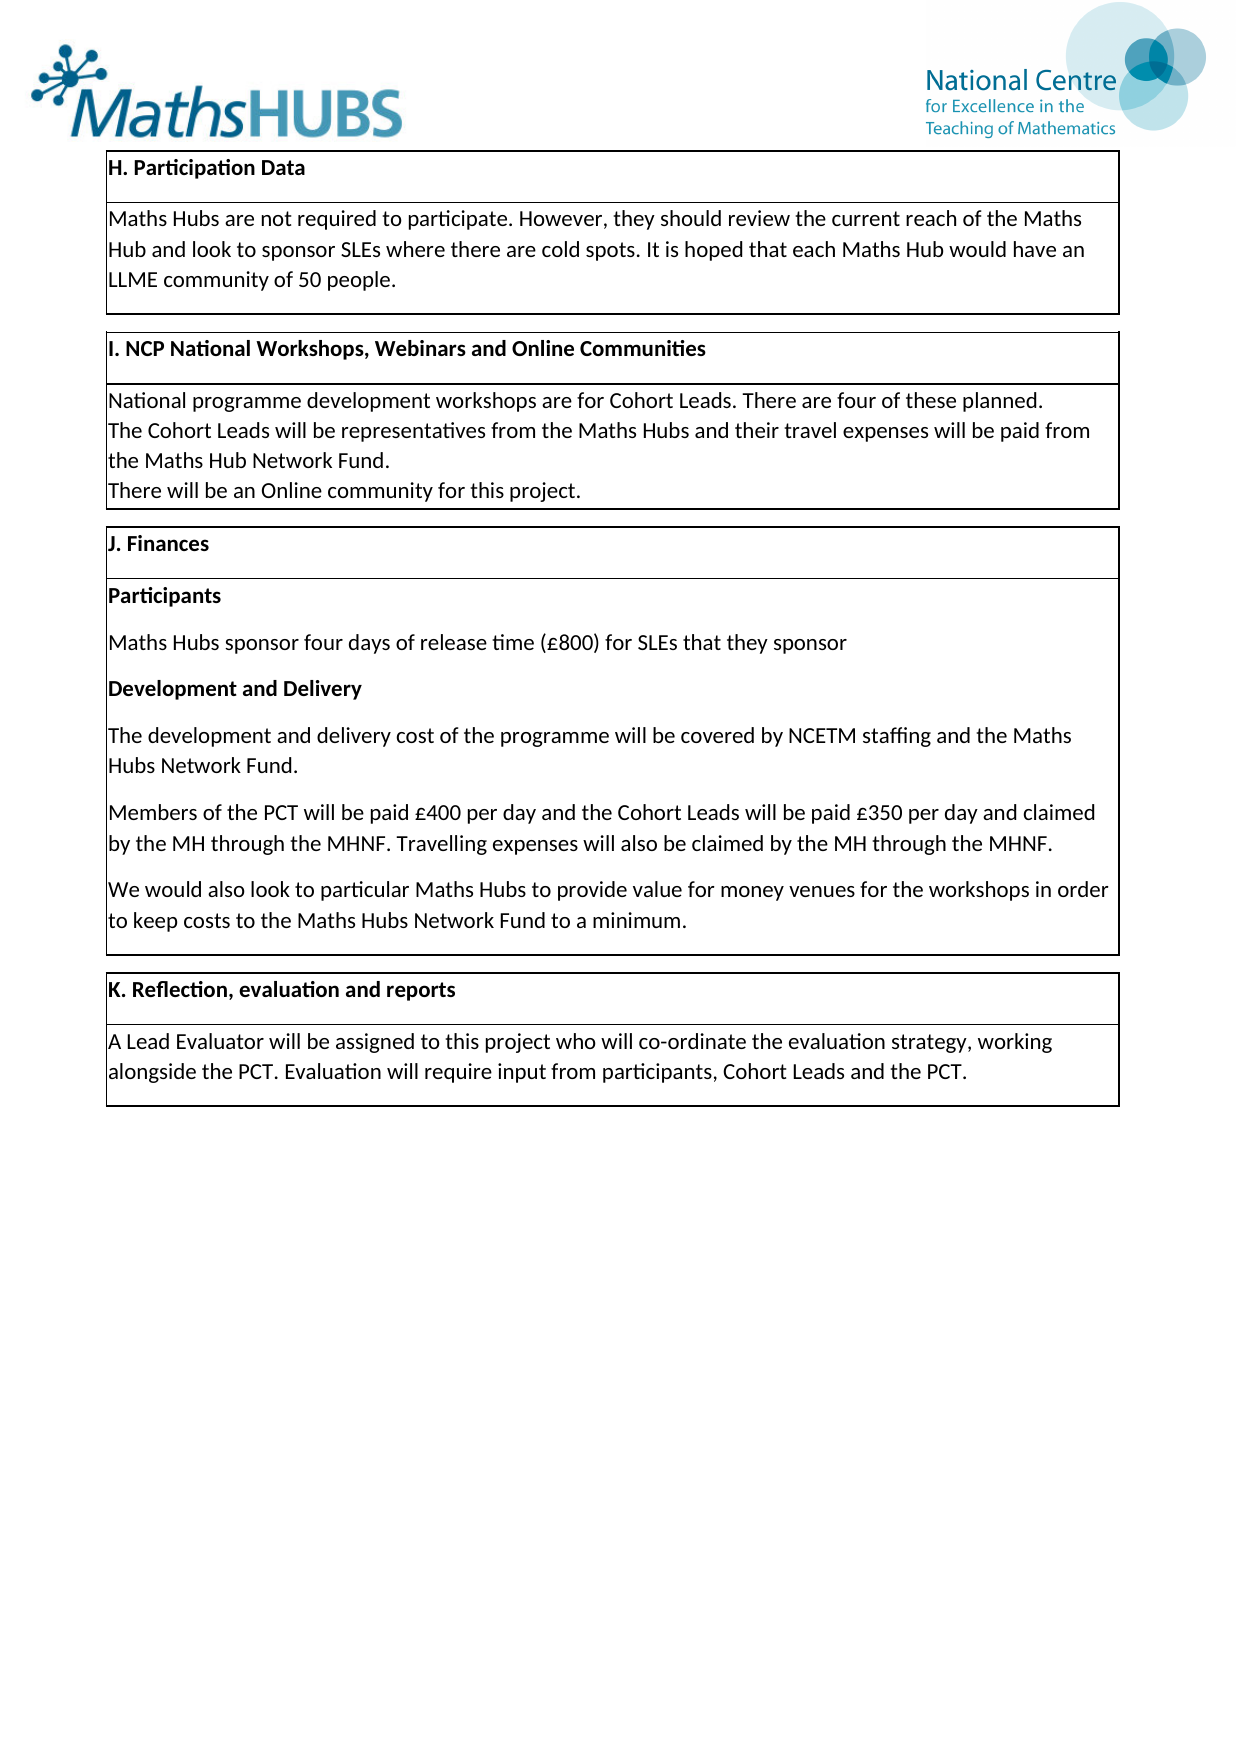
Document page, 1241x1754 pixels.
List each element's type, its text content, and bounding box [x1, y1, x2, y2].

table_cell Participants Maths Hubs sponsor four days of release time (£800) for SLEs that they sponsor Development and Delivery The development and delivery cost of the programme will be covered by NCETM staffing and the Maths Hubs Network Fund. Members of the PCT will be paid £400 per day and the Cohort Leads will be paid £350 per day and claimed by the MH through the MHNF. Travelling expenses will also be claimed by the MH through the MHNF. We would also look to particular Maths Hubs to provide value for money venues for the workshops in order to keep costs to the Maths Hubs Network Fund to a minimum. [107, 579, 1118, 954]
table_header H. Participation Data [107, 152, 1118, 201]
picture [925, 0, 1236, 147]
table_header K. Reflection, evaluation and reports [107, 974, 1118, 1024]
table_cell A Lead Evaluator will be assigned to this project who will co-ordinate the evaluation strategy, working alongside the PCT. Evaluation will require input from participants, Cohort Leads and the PCT. [107, 1025, 1118, 1105]
table_header J. Finances [107, 528, 1118, 578]
table_cell Maths Hubs are not required to participate. However, they should review the current reach of the Maths Hub and look to sponsor SLEs where there are cold spots. It is hoped that each Maths Hub would have an LLME community of 50 people. [107, 203, 1118, 313]
picture [8, 22, 423, 159]
table_cell National programme development workshops are for Cohort Leads. There are four of these planned. The Cohort Leads will be representatives from the Maths Hubs and their travel expenses will be paid from the Maths Hub Network Fund. There will be an Online community for this project. [107, 385, 1118, 508]
table_header I. NCP National Workshops, Webinars and Online Communities [107, 333, 1118, 383]
